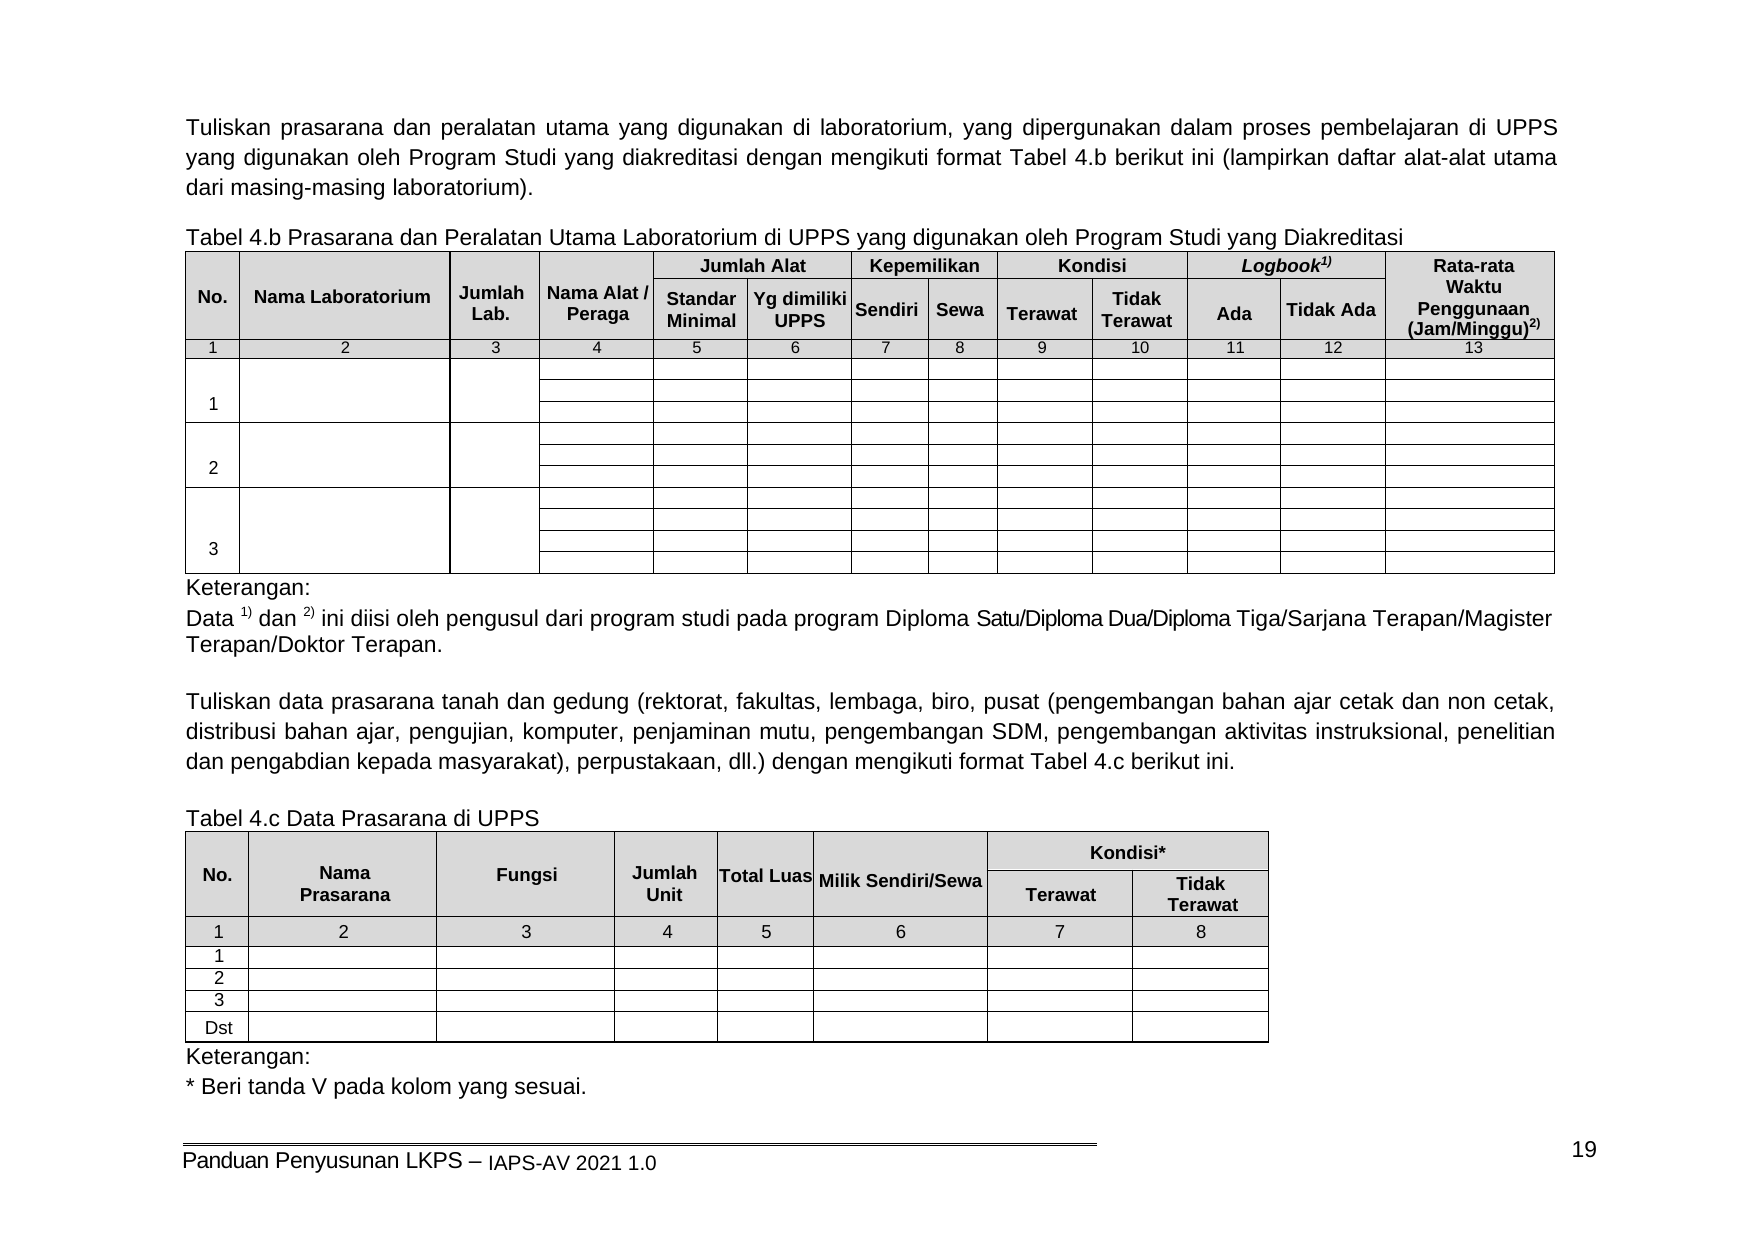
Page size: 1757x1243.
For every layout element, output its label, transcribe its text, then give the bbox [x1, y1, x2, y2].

table_cell [1093, 445, 1187, 465]
table_cell Ada [1188, 279, 1280, 339]
table_cell [1188, 423, 1280, 443]
text Tabel 4.b Prasarana dan Peralatan Utama Laboratorium di UPPS yang digunakan oleh Program Studi yang Diakreditasi [186, 224, 1581, 251]
table_cell [654, 488, 747, 508]
table_cell 6 [748, 340, 851, 358]
table_cell [1281, 488, 1385, 508]
table_cell [1093, 531, 1187, 551]
table_cell 7 [852, 340, 928, 358]
table_cell [814, 969, 987, 989]
table_cell 10 [1093, 340, 1187, 358]
table_cell [615, 1012, 717, 1041]
table_cell [240, 359, 449, 422]
table_cell [1188, 466, 1280, 487]
table_cell [1188, 380, 1280, 401]
table_cell 3 [186, 488, 239, 573]
table_cell [615, 991, 717, 1011]
table_cell [1281, 359, 1385, 379]
table_cell [654, 552, 747, 573]
table_cell [1281, 380, 1385, 401]
table_cell [718, 969, 813, 989]
table_cell [1386, 488, 1554, 508]
table_cell [540, 488, 653, 508]
table_cell [852, 552, 928, 573]
table_cell [852, 402, 928, 422]
table_cell [998, 466, 1092, 487]
table_cell [1188, 509, 1280, 529]
table_cell [852, 466, 928, 487]
table_cell [615, 969, 717, 989]
table_cell [437, 991, 614, 1011]
text Keterangan: [186, 1043, 1581, 1069]
table_cell [540, 423, 653, 443]
table_cell [748, 402, 851, 422]
table_cell [929, 445, 997, 465]
table_cell 7 [988, 917, 1132, 946]
table_cell [540, 445, 653, 465]
table_cell [1281, 509, 1385, 529]
table_header Nama Alat / Peraga [540, 252, 653, 339]
table_cell 13 [1386, 340, 1554, 358]
text Data 1) dan 2) ini diisi oleh pengusul dari program studi pada program Diploma Satu/Diploma Dua/Diploma Tiga/Sarjana Terapan/Magister Terapan/Doktor Terapan. [186, 604, 1556, 657]
table_cell [998, 380, 1092, 401]
table_cell 5 [718, 917, 813, 946]
table_cell [998, 445, 1092, 465]
table_cell [988, 1012, 1132, 1041]
table_cell [998, 509, 1092, 529]
table_cell [852, 359, 928, 379]
table_cell Tidak Terawat [1133, 871, 1268, 916]
text Tuliskan data prasarana tanah dan gedung (rektorat, fakultas, lembaga, biro, pusat (pengembangan bahan ajar cetak dan non cetak, distribusi bahan ajar, pengujian, komputer, penjaminan mutu, pengembangan SDM, pengembangan aktivitas instruksional, penelitian dan pengabdian kepada masyarakat), perpustakaan, dll.) dengan mengikuti format Tabel 4.c berikut ini. [186, 688, 1556, 774]
table_header Kepemilikan [852, 252, 997, 278]
table_cell [998, 531, 1092, 551]
table_cell 12 [1281, 340, 1385, 358]
table_cell [1386, 445, 1554, 465]
table_cell 8 [1133, 917, 1268, 946]
table_cell [654, 466, 747, 487]
table_cell [1188, 402, 1280, 422]
table_cell [718, 991, 813, 1011]
table_cell [540, 531, 653, 551]
table_cell 11 [1188, 340, 1280, 358]
table_cell 2 [249, 917, 436, 946]
table_cell [1386, 359, 1554, 379]
table_cell 1 [186, 359, 239, 422]
table_cell [249, 969, 436, 989]
text Tabel 4.c Data Prasarana di UPPS [186, 805, 1581, 831]
table_cell Terawat [998, 279, 1092, 339]
table_cell 1 [186, 917, 248, 946]
table_cell [748, 552, 851, 573]
table_cell [852, 423, 928, 443]
table_cell [1386, 466, 1554, 487]
table_cell 5 [654, 340, 747, 358]
table_cell [1386, 552, 1554, 573]
table_header Rata-rata Waktu Penggunaan (Jam/Minggu)2) [1386, 252, 1554, 339]
table_cell [852, 445, 928, 465]
table_cell [748, 445, 851, 465]
table_cell [1093, 359, 1187, 379]
table_cell [748, 488, 851, 508]
table_cell [249, 947, 436, 968]
table_cell 6 [814, 917, 987, 946]
table_header Jumlah Alat [654, 252, 851, 278]
table_cell [249, 991, 436, 1011]
table_cell [1133, 991, 1268, 1011]
table_cell [748, 466, 851, 487]
table_cell [654, 402, 747, 422]
table_cell [1386, 531, 1554, 551]
table_cell Standar Minimal [654, 279, 747, 339]
table_cell [748, 359, 851, 379]
table_cell [451, 488, 539, 573]
table_cell [998, 488, 1092, 508]
table_cell 9 [998, 340, 1092, 358]
table_cell [852, 531, 928, 551]
table_cell [1093, 552, 1187, 573]
table_cell [1188, 552, 1280, 573]
table_cell [1386, 509, 1554, 529]
table_cell [654, 423, 747, 443]
table_cell [1386, 402, 1554, 422]
table_cell [1281, 423, 1385, 443]
table_cell [814, 1012, 987, 1041]
table_cell Dst [186, 1012, 248, 1041]
table_header Nama Laboratorium [240, 252, 449, 339]
table_cell [437, 969, 614, 989]
table_cell [451, 423, 539, 487]
table_cell 4 [615, 917, 717, 946]
table_cell [814, 947, 987, 968]
table_cell [540, 380, 653, 401]
table_cell [1386, 380, 1554, 401]
table_header Jumlah Lab. [451, 252, 539, 339]
table_cell [1281, 531, 1385, 551]
table_cell Sewa [929, 279, 997, 339]
table_cell [718, 1012, 813, 1041]
table_cell [654, 359, 747, 379]
table_cell [929, 509, 997, 529]
table_cell [988, 969, 1132, 989]
table_cell 2 [186, 423, 239, 487]
table_cell [998, 359, 1092, 379]
table_cell [748, 380, 851, 401]
table_cell [814, 991, 987, 1011]
table_cell [540, 509, 653, 529]
table_cell [540, 359, 653, 379]
table_cell [1093, 466, 1187, 487]
table_cell [540, 402, 653, 422]
table_cell [1386, 423, 1554, 443]
table_cell Yg dimiliki UPPS [748, 279, 851, 339]
table_cell [929, 380, 997, 401]
table_cell 4 [540, 340, 653, 358]
table_cell [852, 380, 928, 401]
table_cell [929, 531, 997, 551]
table_header Fungsi [437, 832, 614, 916]
table_cell [437, 947, 614, 968]
table_cell 3 [186, 991, 248, 1011]
table_header No. [186, 252, 239, 339]
table_cell [748, 531, 851, 551]
table_header Kondisi [998, 252, 1187, 278]
table_header Kondisi* [988, 832, 1268, 869]
table_cell [437, 1012, 614, 1041]
table_cell [929, 423, 997, 443]
table_cell [1093, 380, 1187, 401]
table_header No. [186, 832, 248, 916]
table_cell 1 [186, 340, 239, 358]
table_cell [1188, 531, 1280, 551]
table_cell [1281, 445, 1385, 465]
table_cell Terawat [988, 871, 1132, 916]
table_cell Sendiri [852, 279, 928, 339]
table_cell 8 [929, 340, 997, 358]
table_cell [929, 488, 997, 508]
table_cell [1188, 445, 1280, 465]
text Keterangan: [186, 574, 1581, 600]
table_cell Tidak Terawat [1093, 279, 1187, 339]
table_cell [1133, 947, 1268, 968]
table_cell [540, 552, 653, 573]
table_header Jumlah Unit [615, 832, 717, 916]
table_cell [240, 423, 449, 487]
table_cell [1281, 552, 1385, 573]
table_cell [1281, 402, 1385, 422]
table_cell [998, 552, 1092, 573]
table_cell [998, 402, 1092, 422]
table_cell [249, 1012, 436, 1041]
table_cell [654, 509, 747, 529]
table_cell [1093, 488, 1187, 508]
table_cell [654, 380, 747, 401]
table_cell [718, 947, 813, 968]
table_cell [852, 488, 928, 508]
table_cell [240, 488, 449, 573]
table_cell [615, 947, 717, 968]
table_cell [1281, 466, 1385, 487]
table_cell 2 [240, 340, 449, 358]
table_cell 1 [186, 947, 248, 968]
table_cell [852, 509, 928, 529]
table_cell [988, 947, 1132, 968]
table_cell [1093, 509, 1187, 529]
table_cell Tidak Ada [1281, 279, 1385, 339]
table_cell [929, 402, 997, 422]
table_cell 2 [186, 969, 248, 989]
table_cell 3 [451, 340, 539, 358]
table_cell [929, 466, 997, 487]
table_cell [451, 359, 539, 422]
table_cell [1188, 488, 1280, 508]
table_cell [748, 509, 851, 529]
table_cell [1133, 969, 1268, 989]
table_header Total Luas [718, 832, 813, 916]
table_cell [1093, 402, 1187, 422]
table_cell [654, 445, 747, 465]
table_cell [1133, 1012, 1268, 1041]
text * Beri tanda V pada kolom yang sesuai. [186, 1073, 1581, 1099]
table_header Nama Prasarana [249, 832, 436, 916]
table_cell [929, 359, 997, 379]
table_cell [1188, 359, 1280, 379]
table_cell 3 [437, 917, 614, 946]
text Tuliskan prasarana dan peralatan utama yang digunakan di laboratorium, yang dipergunakan dalam proses pembelajaran di UPPS yang digunakan oleh Program Studi yang diakreditasi dengan mengikuti format Tabel 4.b berikut ini (lampirkan daftar alat-alat utama dari masing-masing laboratorium). [186, 114, 1559, 201]
table_cell [540, 466, 653, 487]
table_cell [1093, 423, 1187, 443]
table_cell [988, 991, 1132, 1011]
table_header Logbook1) [1188, 252, 1385, 278]
table_cell [929, 552, 997, 573]
table_cell [748, 423, 851, 443]
table_cell [654, 531, 747, 551]
table_cell [998, 423, 1092, 443]
table_header Milik Sendiri/Sewa [814, 832, 987, 916]
